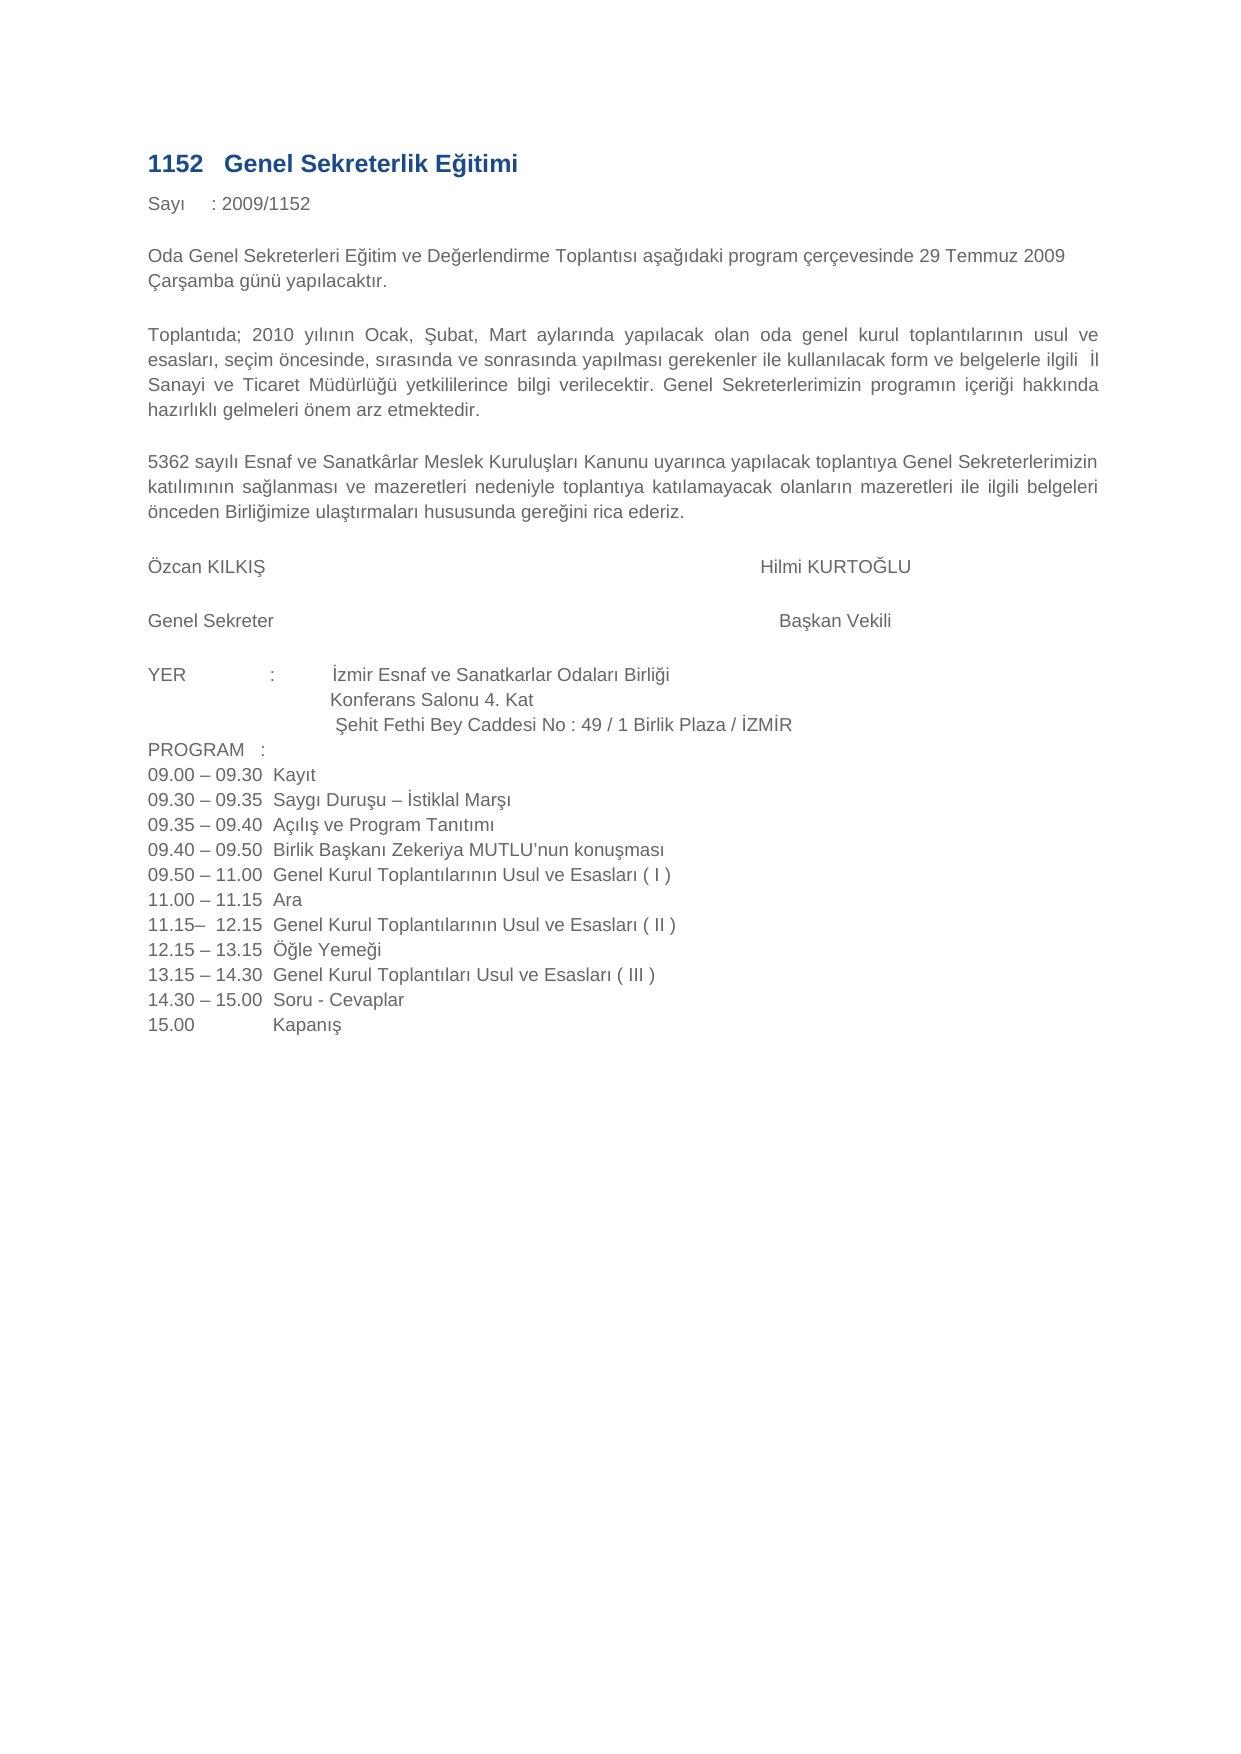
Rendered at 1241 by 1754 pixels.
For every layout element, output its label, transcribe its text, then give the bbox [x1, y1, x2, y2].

table_header 1152 Genel Sekreterlik Eğitimi [140, 148, 1240, 187]
table_header Sayı : 2009/1152 Oda Genel Sekreterleri Eğitim ve Değerlendirme Toplantısı aşağıdaki program çerçevesinde 29 Temmuz 2009 Çarşamba günü yapılacaktır. Toplantıda; 2010 yılının Ocak, Şubat, Mart aylarında yapılacak olan oda genel kurul toplantılarının usul ve esasları, seçim öncesinde, sırasında ve sonrasında yapılması gerekenler ile kullanılacak form ve belgelerle ilgili İl Sanayi ve Ticaret Müdürlüğü yetkililerince bilgi verilecektir. Genel Sekreterlerimizin programın içeriği hakkında hazırlıklı gelmeleri önem arz etmektedir. 5362 sayılı Esnaf ve Sanatkârlar Meslek Kuruluşları Kanunu uyarınca yapılacak toplantıya Genel Sekreterlerimizin katılımının sağlanması ve mazeretleri nedeniyle toplantıya katılamayacak olanların mazeretleri ile ilgili belgeleri önceden Birliğimize ulaştırmaları hususunda gereğini rica ederiz. Özcan KILKIŞ Hilmi KURTOĞLU Genel Sekreter Başkan Vekili YER : İzmir Esnaf ve Sanatkarlar Odaları Birliği Konferans Salonu 4. Kat Şehit Fethi Bey Caddesi No : 49 / 1 Birlik Plaza / İZMİR PROGRAM : 09.00 – 09.30 Kayıt 09.30 – 09.35 Saygı Duruşu – İstiklal Marşı 09.35 – 09.40 Açılış ve Program Tanıtımı 09.40 – 09.50 Birlik Başkanı Zekeriya MUTLU’nun konuşması 09.50 – 11.00 Genel Kurul Toplantılarının Usul ve Esasları ( I ) 11.00 – 11.15 Ara 11.15– 12.15 Genel Kurul Toplantılarının Usul ve Esasları ( II ) 12.15 – 13.15 Öğle Yemeği 13.15 – 14.30 Genel Kurul Toplantıları Usul ve Esasları ( III ) 14.30 – 15.00 Soru - Cevaplar 15.00 Kapanış [140, 187, 1107, 1037]
